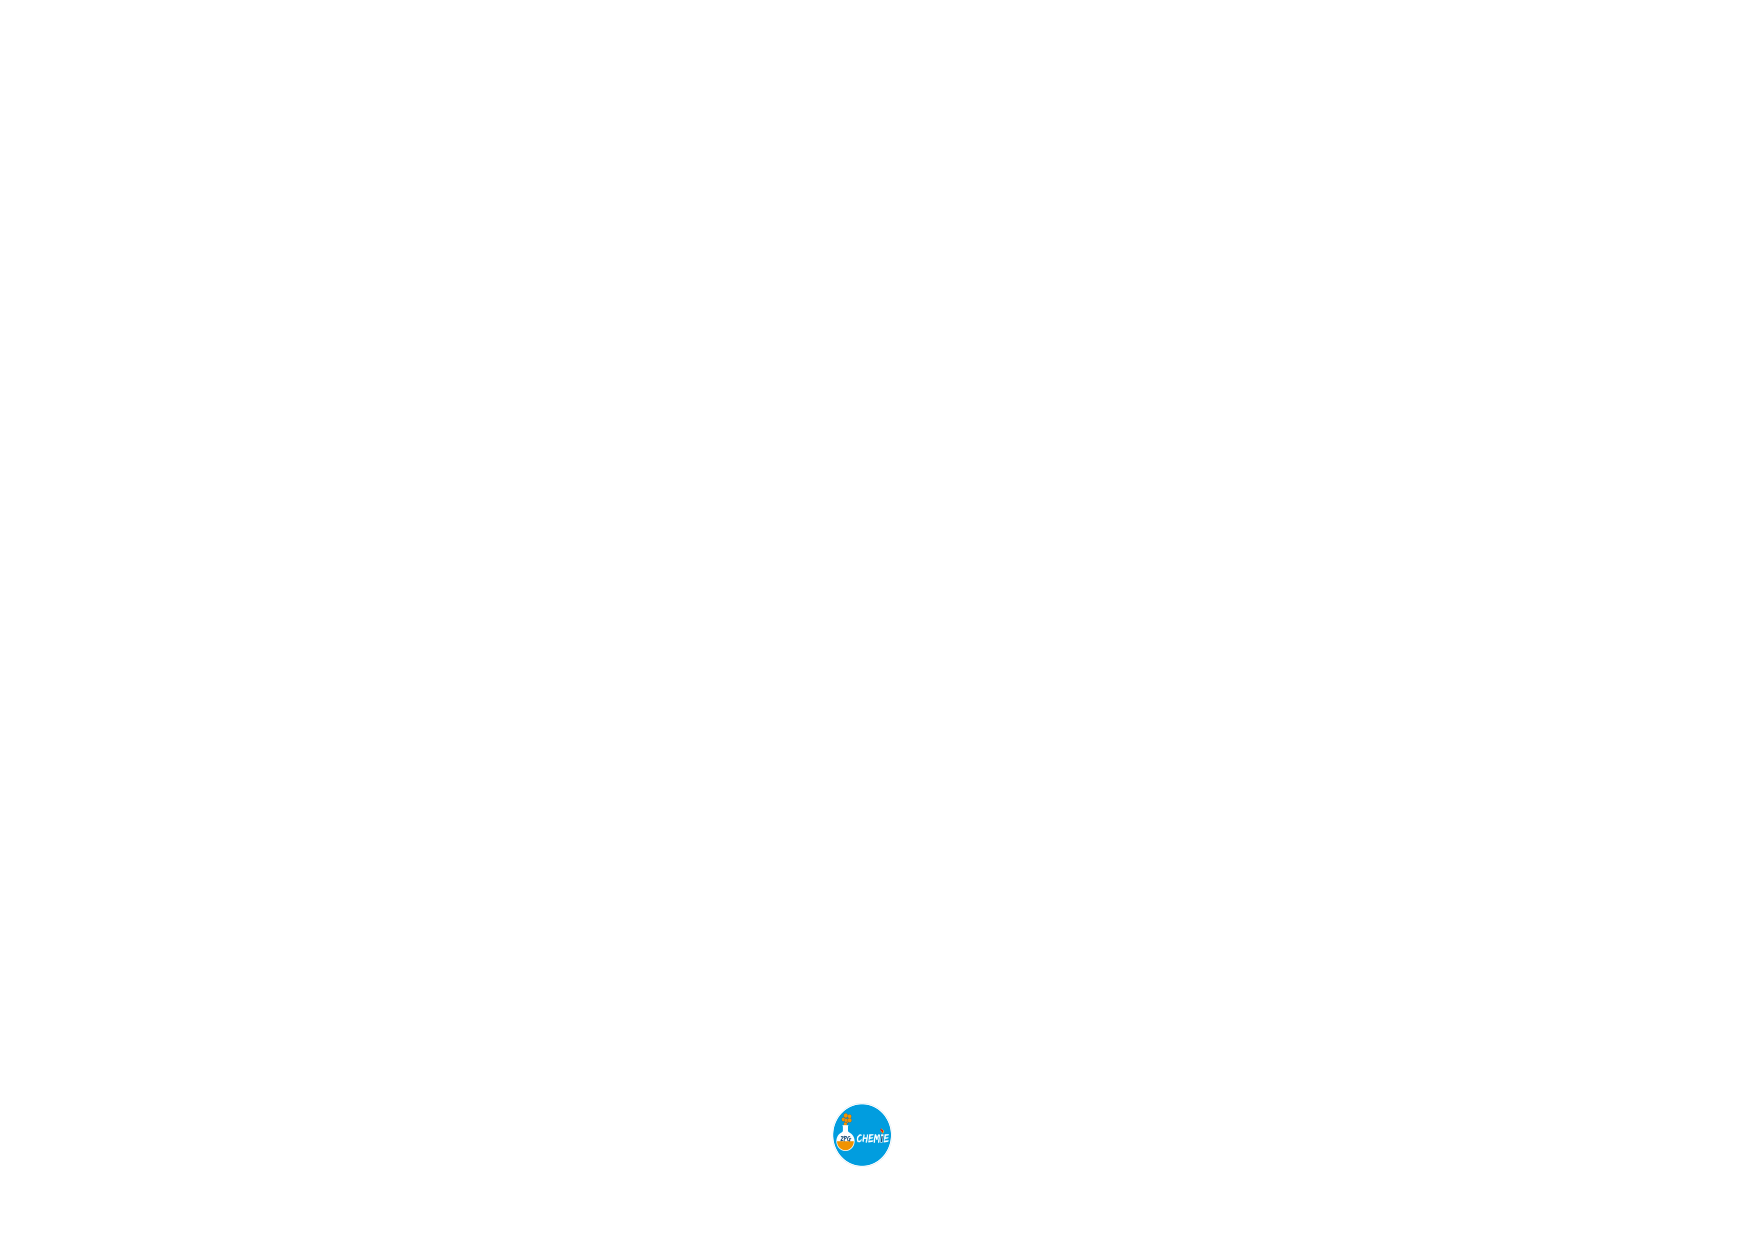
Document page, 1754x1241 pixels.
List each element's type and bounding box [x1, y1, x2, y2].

picture [837, 1114, 854, 1150]
picture [875, 1135, 886, 1142]
picture [832, 1103, 892, 1167]
